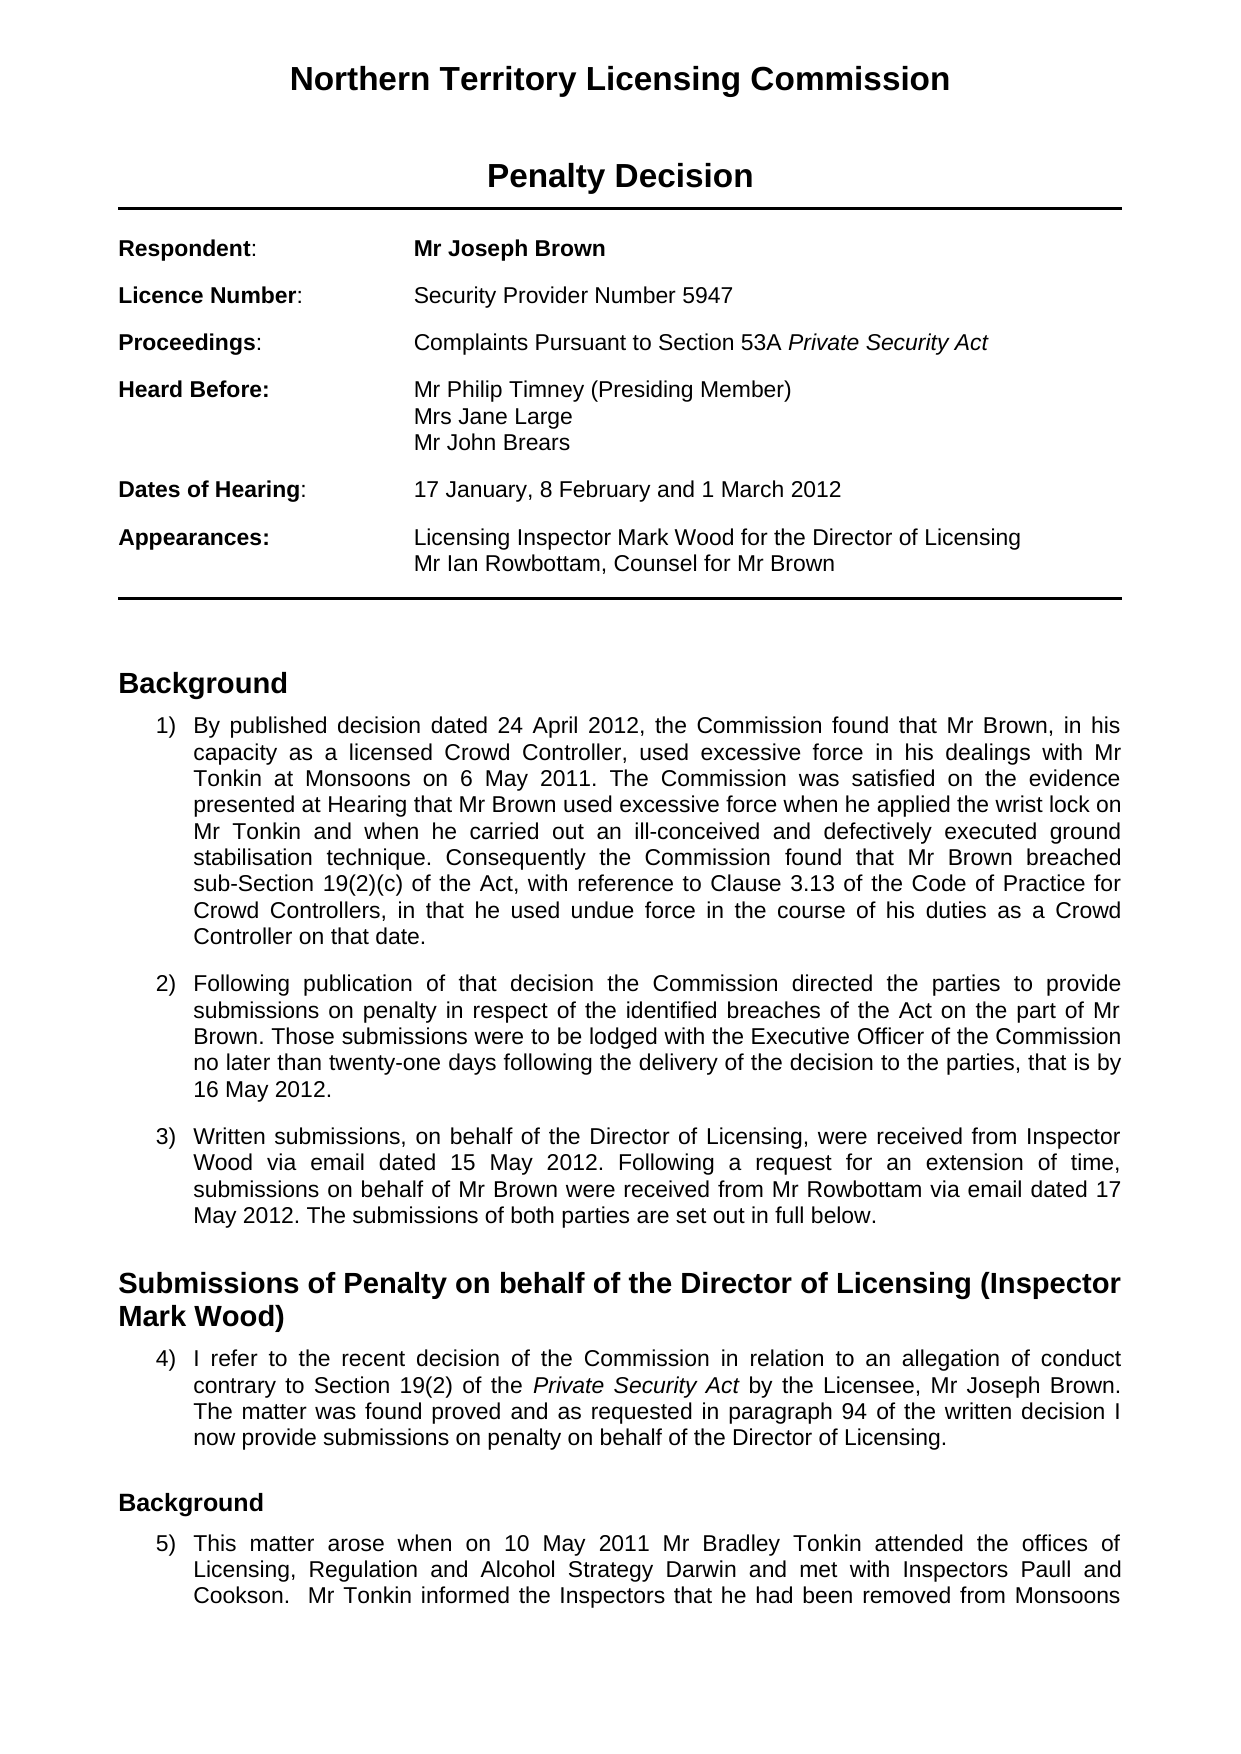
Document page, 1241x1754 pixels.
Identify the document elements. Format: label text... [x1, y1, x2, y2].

subtitle Background [118, 666, 1122, 700]
subtitle Penalty Decision [118, 156, 1122, 207]
list Written submissions, on behalf of the Director of Licensing, were received from Inspector Wood via email dated 15 May 2012. Following a request for an extension of time, submissions on behalf of Mr Brown were received from Mr Rowbottam via email dated 17 May 2012. The submissions of both parties are set out in full below. [156, 1123, 1122, 1228]
list By published decision dated 24 April 2012, the Commission found that Mr Brown, in his capacity as a licensed Crowd Controller, used excessive force in his dealings with Mr Tonkin at Monsoons on 6 May 2011. The Commission was satisfied on the evidence presented at Hearing that Mr Brown used excessive force when he applied the wrist lock on Mr Tonkin and when he carried out an ill-conceived and defectively executed ground stabilisation technique. Consequently the Commission found that Mr Brown breached sub-Section 19(2)(c) of the Act, with reference to Clause 3.13 of the Code of Practice for Crowd Controllers, in that he used undue force in the course of his duties as a Crowd Controller on that date. [156, 712, 1122, 949]
text Appearances: Licensing Inspector Mark Wood for the Director of Licensing Mr Ian Rowbottam, Counsel for Mr Brown [118, 523, 1122, 576]
subtitle Background [118, 1488, 1122, 1517]
text Dates of Hearing: 17 January, 8 February and 1 March 2012 [118, 476, 1122, 503]
text Respondent: Mr Joseph Brown [118, 235, 1122, 261]
text Proceedings: Complaints Pursuant to Section 53A Private Security Act [118, 329, 1122, 356]
list I refer to the recent decision of the Commission in relation to an allegation of conduct contrary to Section 19(2) of the Private Security Act by the Licensee, Mr Joseph Brown. The matter was found proved and as requested in paragraph 94 of the written decision I now provide submissions on penalty on behalf of the Director of Licensing. [156, 1345, 1122, 1451]
text Heard Before: Mr Philip Timney (Presiding Member) Mrs Jane Large Mr John Brears [118, 376, 1122, 456]
text Licence Number: Security Provider Number 5947 [118, 282, 1122, 308]
list Following publication of that decision the Commission directed the parties to provide submissions on penalty in respect of the identified breaches of the Act on the part of Mr Brown. Those submissions were to be lodged with the Executive Officer of the Commission no later than twenty-one days following the delivery of the decision to the parties, that is by 16 May 2012. [156, 970, 1122, 1102]
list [156, 1529, 1122, 1608]
subtitle Submissions of Penalty on behalf of the Director of Licensing (Inspector Mark Wood) [118, 1266, 1122, 1333]
